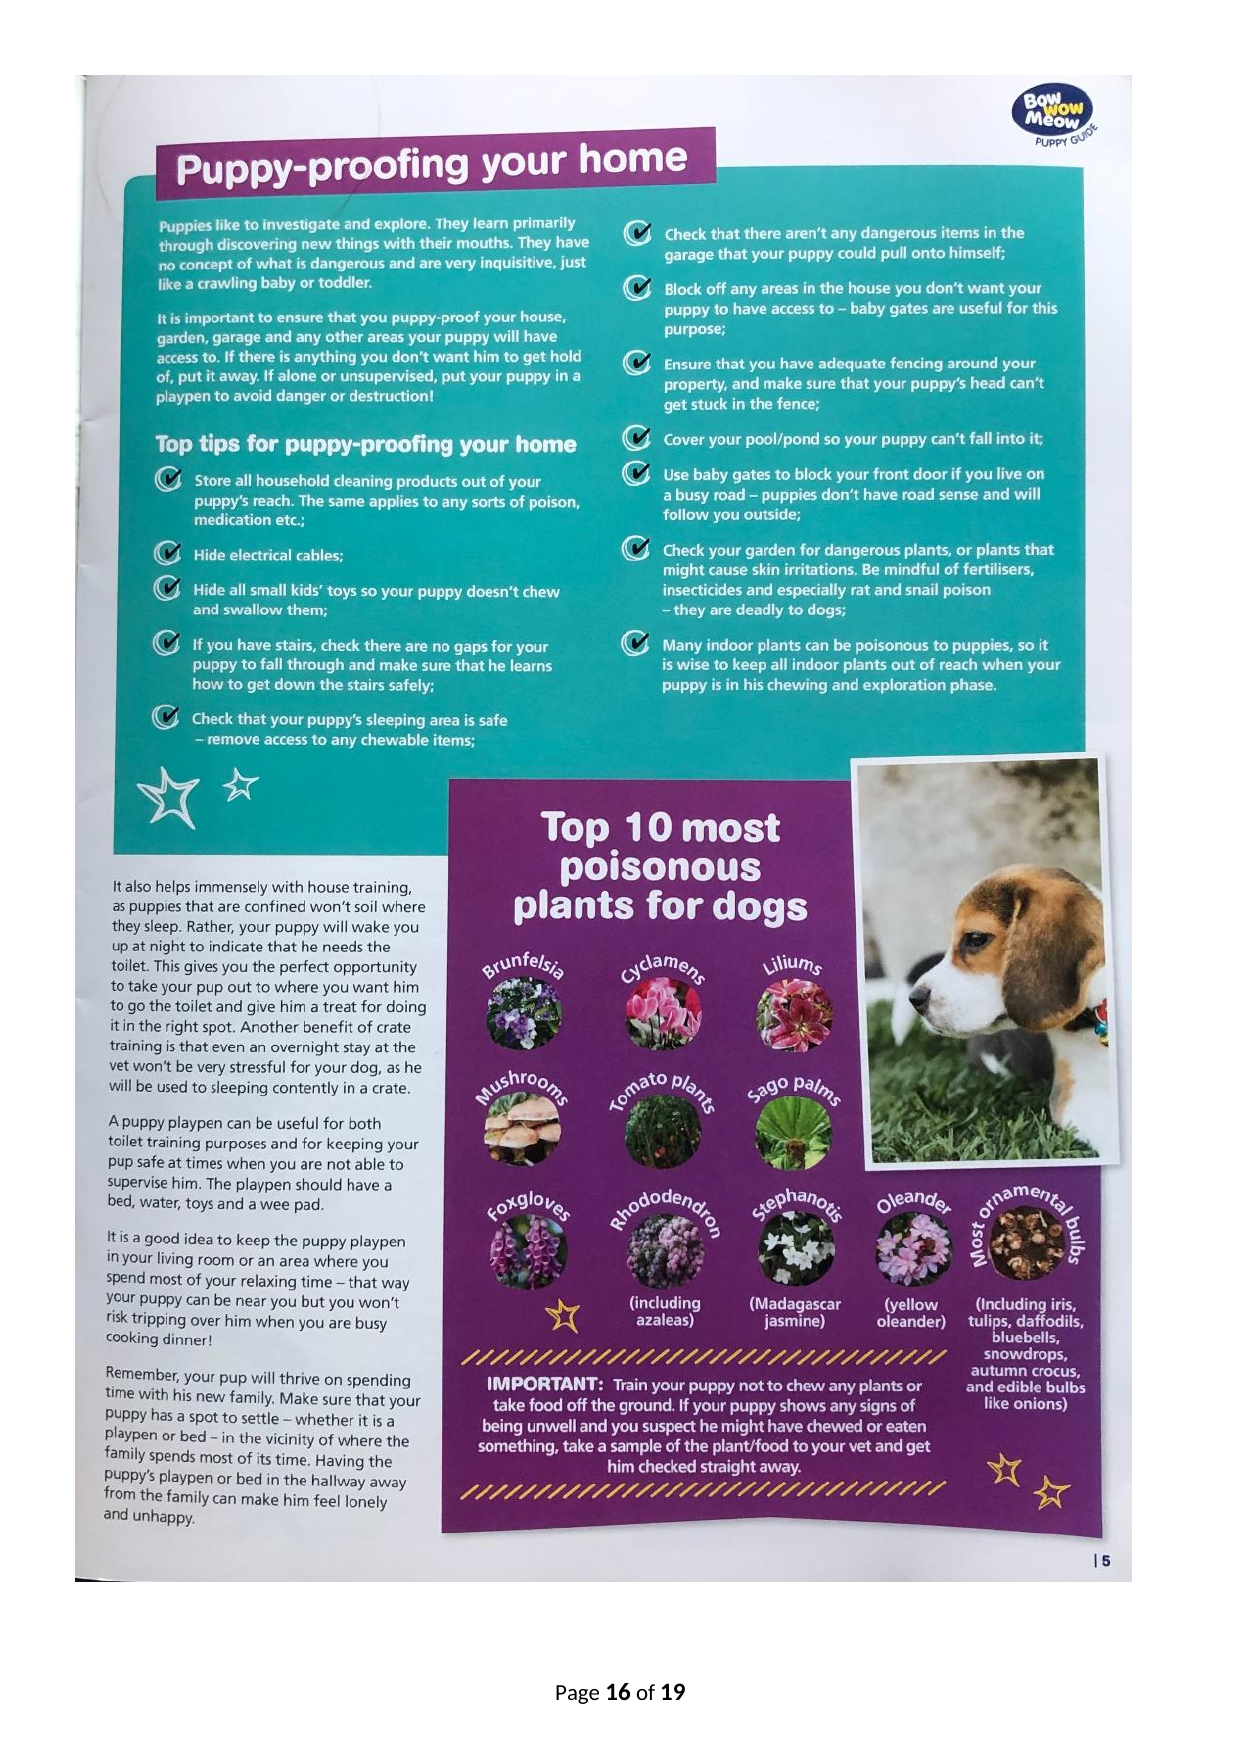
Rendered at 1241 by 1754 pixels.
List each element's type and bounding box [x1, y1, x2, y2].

picture [75, 75, 1132, 1582]
